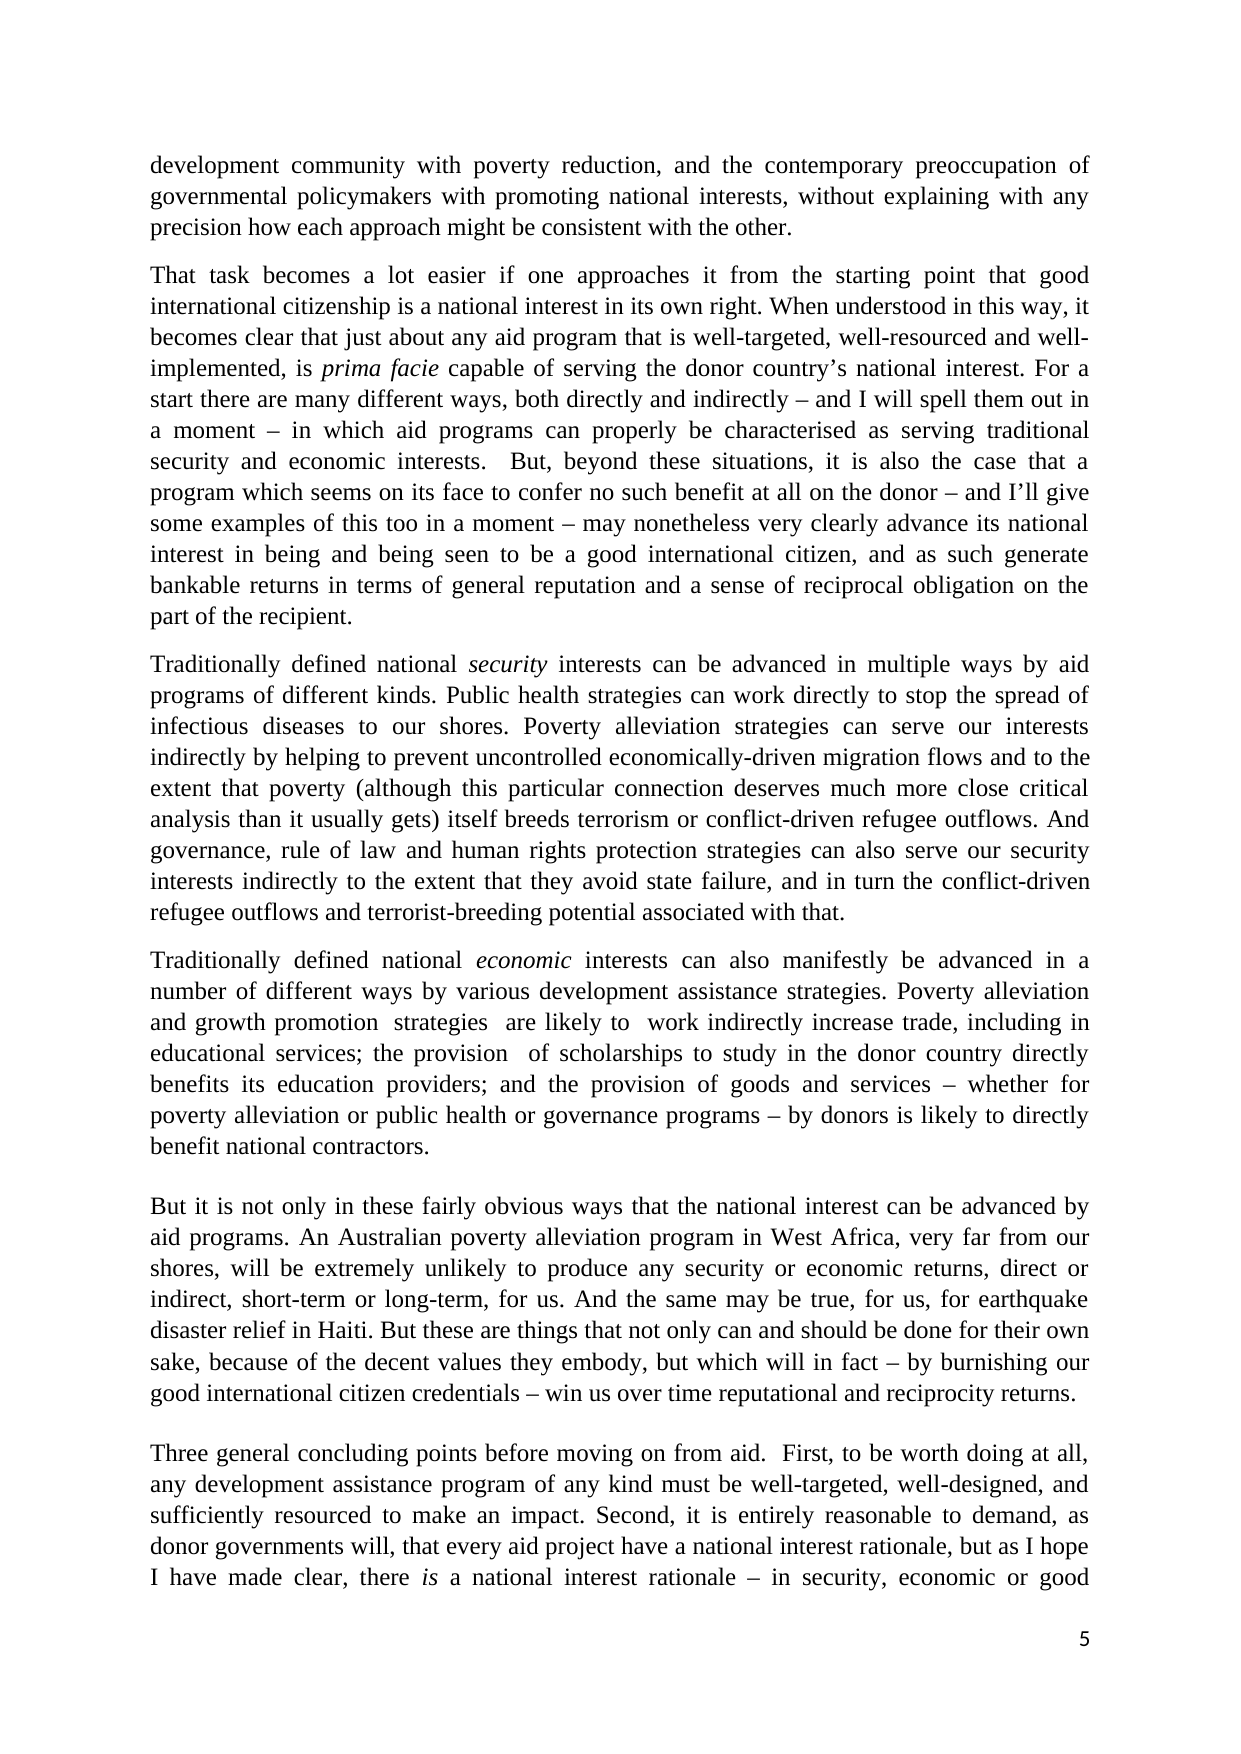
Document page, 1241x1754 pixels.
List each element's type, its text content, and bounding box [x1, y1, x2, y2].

text Traditionally defined national economic interests can also manifestly be advanced in a number of different ways by various development assistance strategies. Poverty alleviation and growth promotion strategies are likely to work indirectly increase trade, including in educational services; the provision of scholarships to study in the donor country directly benefits its education providers; and the provision of goods and services – whether for poverty alleviation or public health or governance programs – by donors is likely to directly benefit national contractors. [150, 945, 1090, 1160]
text Traditionally defined national security interests can be advanced in multiple ways by aid programs of different kinds. Public health strategies can work directly to stop the spread of infectious diseases to our shores. Poverty alleviation strategies can serve our interests indirectly by helping to prevent uncontrolled economically-driven migration flows and to the extent that poverty (although this particular connection deserves much more close critical analysis than it usually gets) itself breeds terrorism or conflict-driven refugee outflows. And governance, rule of law and human rights protection strategies can also serve our security interests indirectly to the extent that they avoid state failure, and in turn the conflict-driven refugee outflows and terrorist-breeding potential associated with that. [150, 649, 1090, 926]
text But it is not only in these fairly obvious ways that the national interest can be advanced by aid programs. An Australian poverty alleviation program in West Africa, very far from our shores, will be extremely unlikely to produce any security or economic returns, direct or indirect, short-term or long-term, for us. And the same may be true, for us, for earthquake disaster relief in Haiti. But these are things that not only can and should be done for their own sake, because of the decent values they embody, but which will in fact – by burnishing our good international citizen credentials – win us over time reputational and reciprocity returns. [150, 1191, 1090, 1406]
text That task becomes a lot easier if one approaches it from the starting point that good international citizenship is a national interest in its own right. When understood in this way, it becomes clear that just about any aid program that is well-targeted, well-resourced and well-implemented, is prima facie capable of serving the donor country’s national interest. For a start there are many different ways, both directly and indirectly – and I will spell them out in a moment – in which aid programs can properly be characterised as serving traditional security and economic interests. But, beyond these situations, it is also the case that a program which seems on its face to confer no such benefit at all on the donor – and I’ll give some examples of this too in a moment – may nonetheless very clearly advance its national interest in being and being seen to be a good international citizen, and as such generate bankable returns in terms of general reputation and a sense of reciprocal obligation on the part of the recipient. [150, 260, 1090, 630]
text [150, 150, 1090, 241]
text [150, 1438, 1090, 1591]
